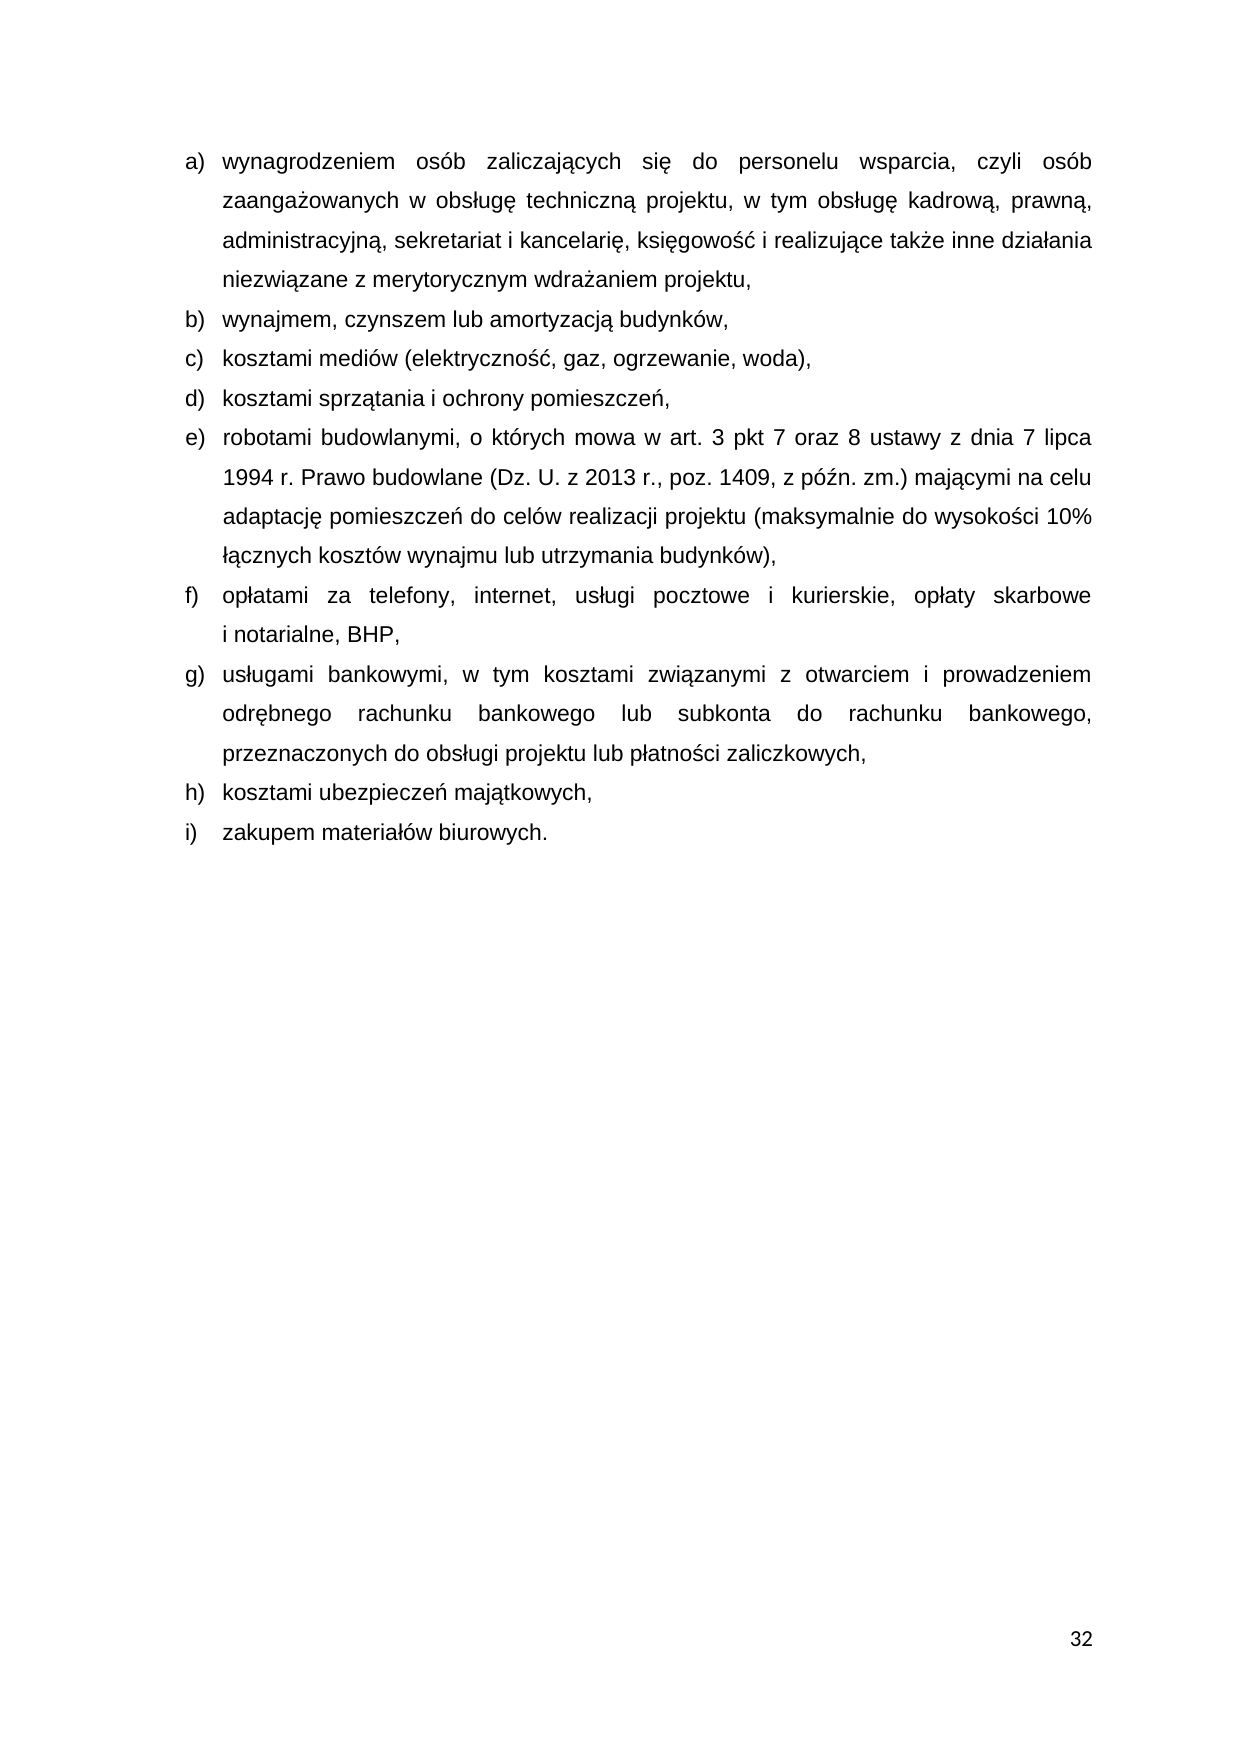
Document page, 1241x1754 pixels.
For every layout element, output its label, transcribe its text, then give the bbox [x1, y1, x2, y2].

list opłatami za telefony, internet, usługi pocztowe i kurierskie, opłaty skarbowe i notarialne, BHP, [185, 582, 1093, 648]
list wynagrodzeniem osób zaliczających się do personelu wsparcia, czyli osób zaangażowanych w obsługę techniczną projektu, w tym obsługę kadrową, prawną, administracyjną, sekretariat i kancelarię, księgowość i realizujące także inne działania niezwiązane z merytorycznym wdrażaniem projektu, [185, 148, 1093, 292]
list robotami budowlanymi, o których mowa w art. 3 pkt 7 oraz 8 ustawy z dnia 7 lipca 1994 r. Prawo budowlane (Dz. U. z 2013 r., poz. 1409, z późn. zm.) mającymi na celu adaptację pomieszczeń do celów realizacji projektu (maksymalnie do wysokości 10% łącznych kosztów wynajmu lub utrzymania budynków), [185, 424, 1093, 569]
list kosztami mediów (elektryczność, gaz, ogrzewanie, woda), [185, 345, 1093, 371]
list kosztami ubezpieczeń majątkowych, [185, 779, 1093, 806]
list zakupem materiałów biurowych. [185, 819, 1093, 845]
list wynajmem, czynszem lub amortyzacją budynków, [185, 306, 1093, 332]
list usługami bankowymi, w tym kosztami związanymi z otwarciem i prowadzeniem odrębnego rachunku bankowego lub subkonta do rachunku bankowego, przeznaczonych do obsługi projektu lub płatności zaliczkowych, [185, 661, 1093, 766]
list kosztami sprzątania i ochrony pomieszczeń, [185, 384, 1093, 411]
